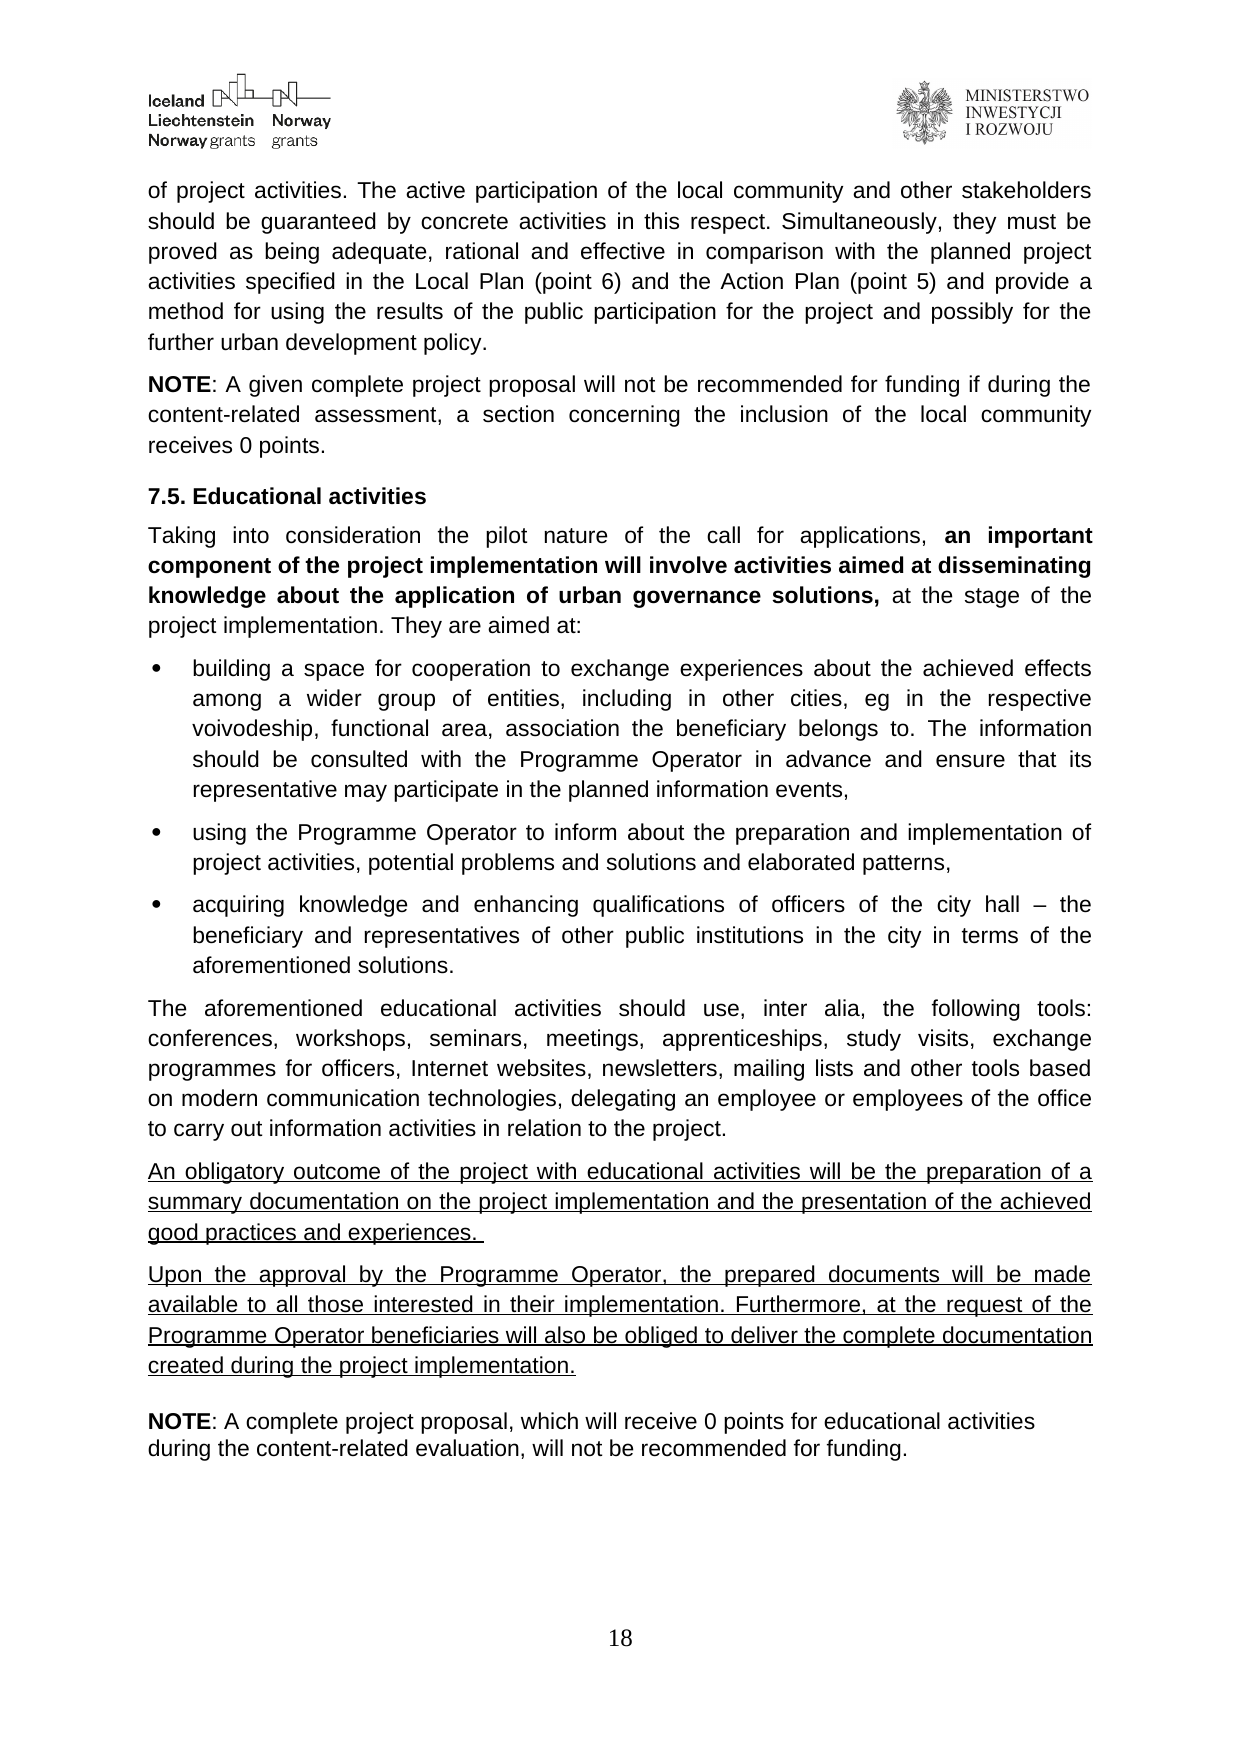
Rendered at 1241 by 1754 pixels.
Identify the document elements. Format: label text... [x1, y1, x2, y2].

picture [891, 78, 1093, 149]
text NOTE: A complete project proposal, which will receive 0 points for educational activities during the content-related evaluation, will not be recommended for funding. [148, 1408, 1093, 1461]
text An obligatory outcome of the project with educational activities will be the preparation of a summary documentation on the project implementation and the presentation of the achieved good practices and experiences. [148, 1182, 1093, 1245]
text Upon the approval by the Programme Operator, the prepared documents will be made available to all those interested in their implementation. Furthermore, at the request of the Programme Operator beneficiaries will also be obliged to deliver the complete documentation created during the project implementation. [148, 1315, 1093, 1344]
subtitle 7.5. Educational activities [148, 483, 1093, 509]
list building a space for cooperation to exchange experiences about the achieved effects among a wider group of entities, including in other cities, eg in the respective voivodeship, functional area, association the beneficiary belongs to. The information should be consulted with the Programme Operator in advance and ensure that its representative may participate in the planned information events, [152, 655, 1093, 802]
text Upon the approval by the Programme Operator, the prepared documents will be made available to all those interested in their implementation. Furthermore, at the request of the Programme Operator beneficiaries will also be obliged to deliver the complete documentation created during the project implementation. [148, 1346, 1093, 1378]
text Upon the approval by the Programme Operator, the prepared documents will be made available to all those interested in their implementation. Furthermore, at the request of the Programme Operator beneficiaries will also be obliged to deliver the complete documentation created during the project implementation. [148, 1261, 1093, 1314]
list acquiring knowledge and enhancing qualifications of officers of the city hall – the beneficiary and representatives of other public institutions in the city in terms of the aforementioned solutions. [152, 891, 1093, 978]
text The aforementioned educational activities should use, inter alia, the following tools: conferences, workshops, seminars, meetings, apprenticeships, study visits, exchange programmes for officers, Internet websites, newsletters, mailing lists and other tools based on modern communication technologies, delegating an employee or employees of the office to carry out information activities in relation to the project. [148, 994, 1093, 1142]
list using the Programme Operator to inform about the preparation and implementation of project activities, potential problems and solutions and elaborated patterns, [152, 818, 1093, 875]
text NOTE: A given complete project proposal will not be recommended for funding if during the content-related assessment, a section concerning the inclusion of the local community receives 0 points. [148, 371, 1093, 458]
text An obligatory outcome of the project with educational activities will be the preparation of a summary documentation on the project implementation and the presentation of the achieved good practices and experiences. [148, 1158, 1093, 1181]
picture [147, 73, 331, 149]
text Taking into consideration the pilot nature of the call for applications, an important component of the project implementation will involve activities aimed at disseminating knowledge about the application of urban governance solutions, at the stage of the project implementation. They are aimed at: [148, 522, 1093, 638]
